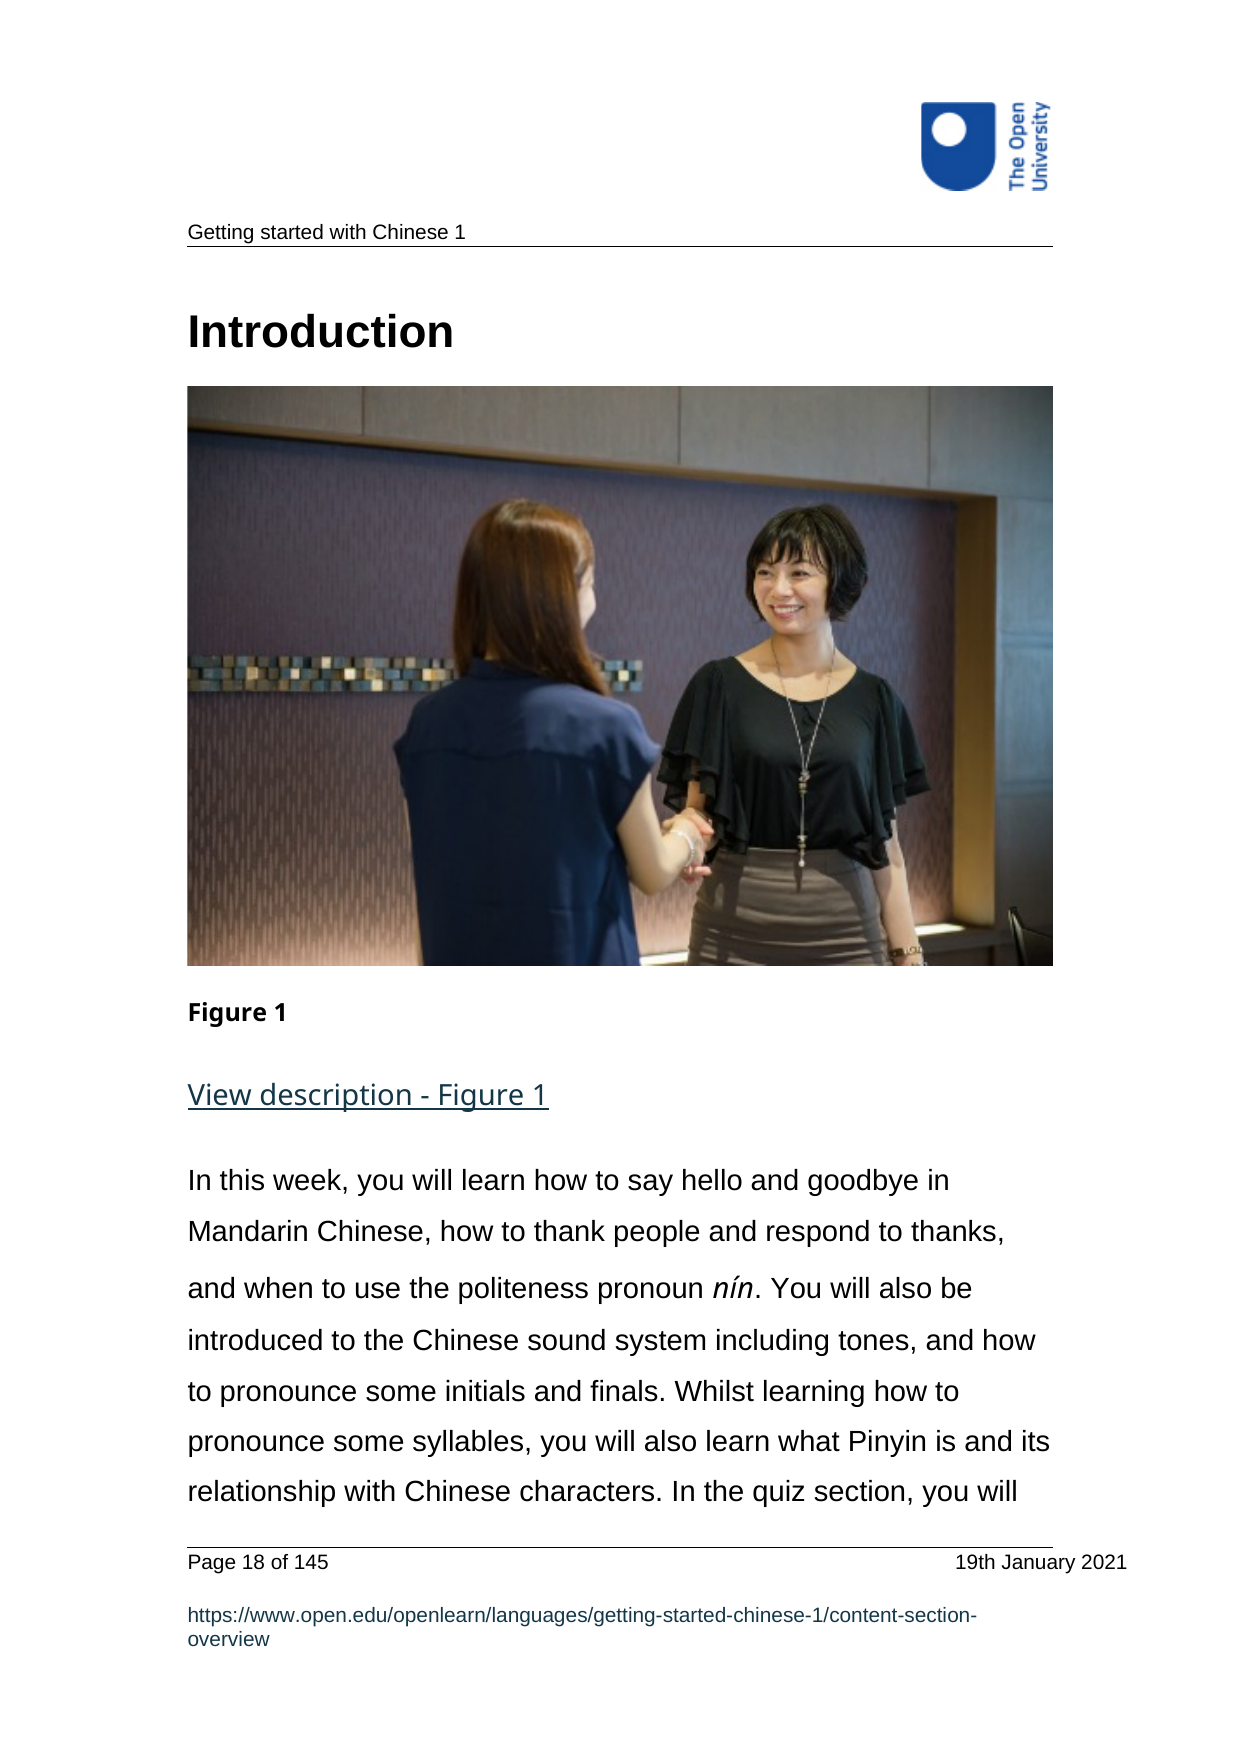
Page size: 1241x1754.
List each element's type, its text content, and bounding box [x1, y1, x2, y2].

text View description - Figure 1 [187, 1075, 1053, 1114]
text Figure 1 [187, 994, 1053, 1028]
subtitle Introduction [187, 305, 1053, 358]
picture [187, 386, 1053, 966]
picture [921, 102, 1052, 191]
